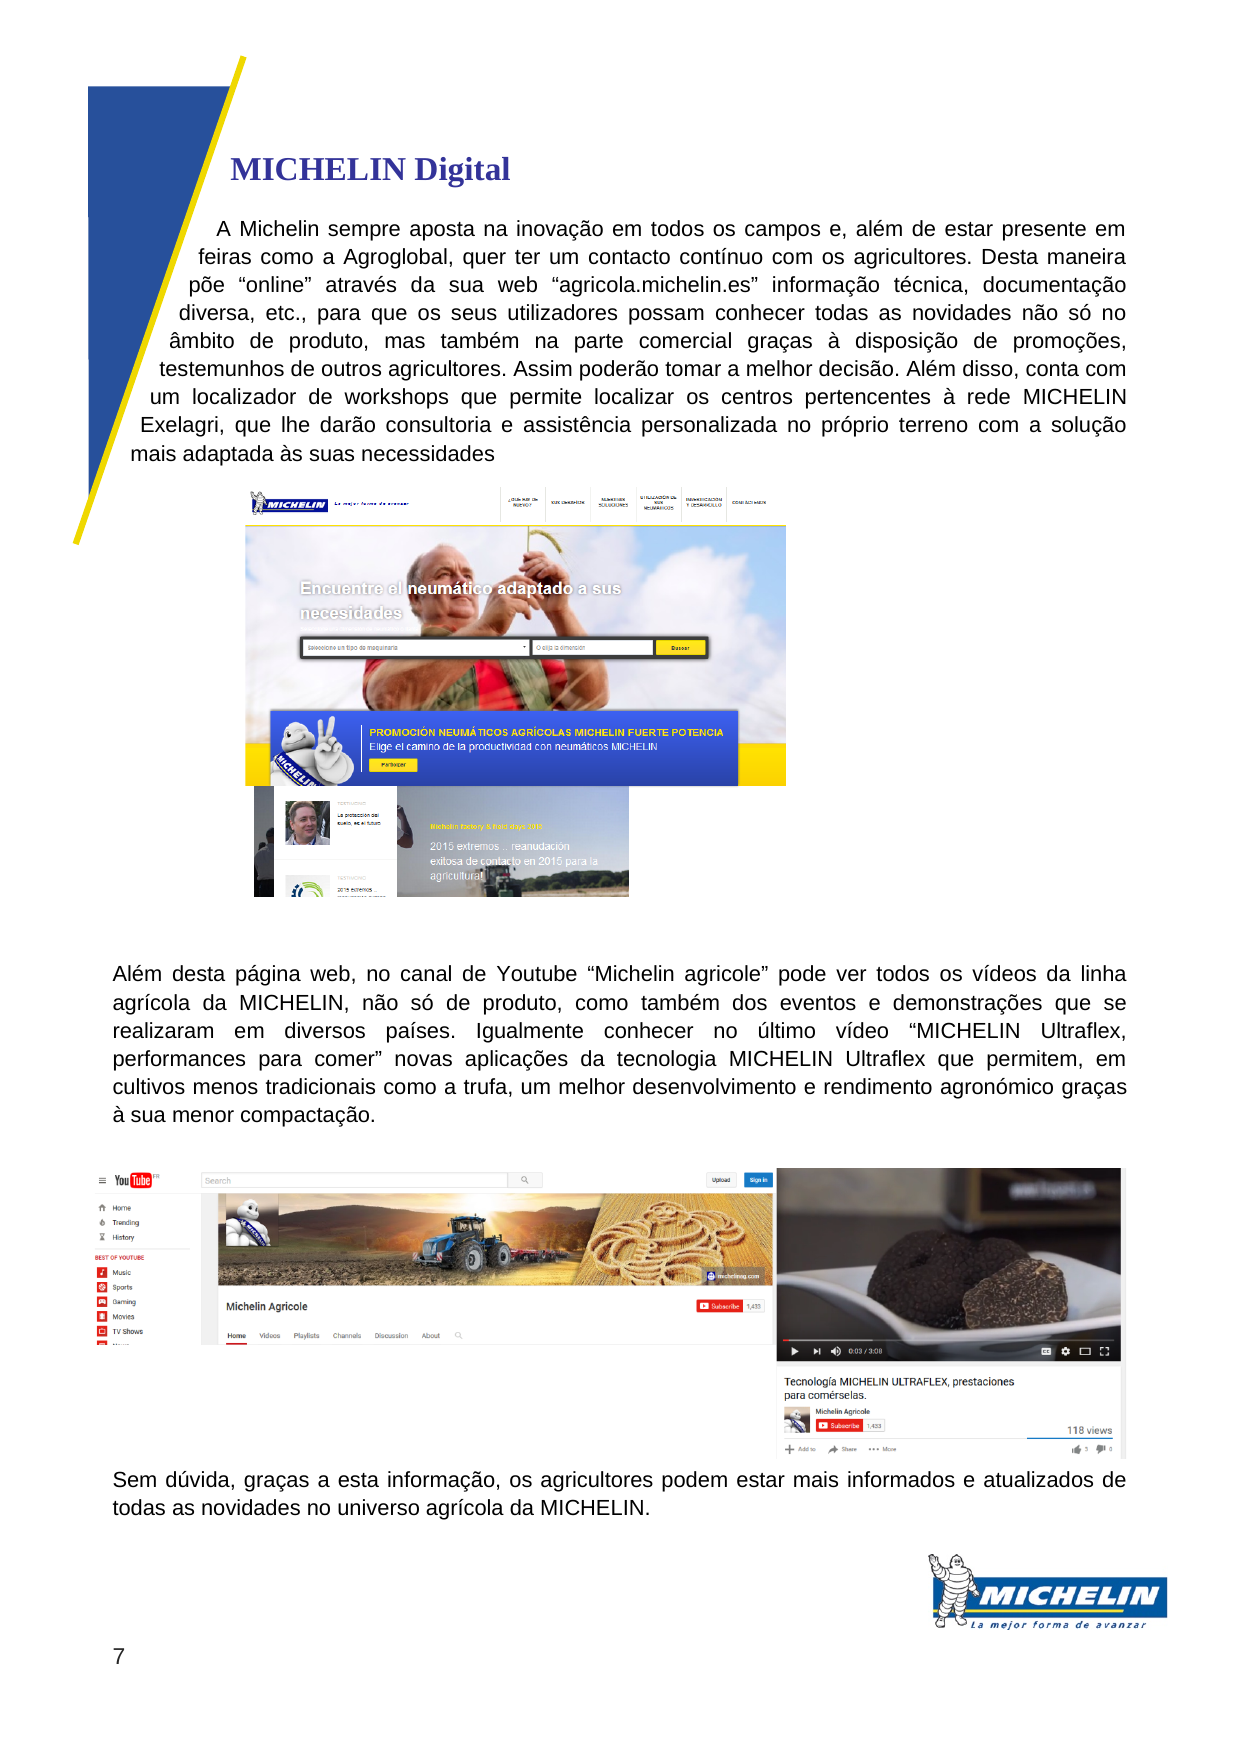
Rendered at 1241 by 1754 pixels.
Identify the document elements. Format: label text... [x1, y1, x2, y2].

picture [928, 1554, 1168, 1630]
picture [94, 1168, 1127, 1459]
text Sem dúvida, graças a esta informação, os agricultores podem estar mais informados e atualizados de todas as novidades no universo agrícola da MICHELIN. [112, 1492, 1128, 1520]
text A Michelin sempre aposta na inovação em todos os campos e, além de estar presente em feiras como a Agroglobal, quer ter um contacto contínuo com os agricultores. Desta maneira põe “online” através da sua web “agricola.michelin.es” informação técnica, documentação diversa, etc., para que os seus utilizadores possam conhecer todas as novidades não só no âmbito de produto, mas também na parte comercial graças à disposição de promoções, testemunhos de outros agricultores. Assim poderão tomar a melhor decisão. Além disso, conta com um localizador de workshops que permite localizar os centros pertencentes à rede MICHELIN Exelagri, que lhe darão consultoria e assistência personalizada no próprio terreno com a solução mais adaptada às suas necessidades [112, 212, 1128, 466]
text MICHELIN Digital [112, 150, 1128, 187]
